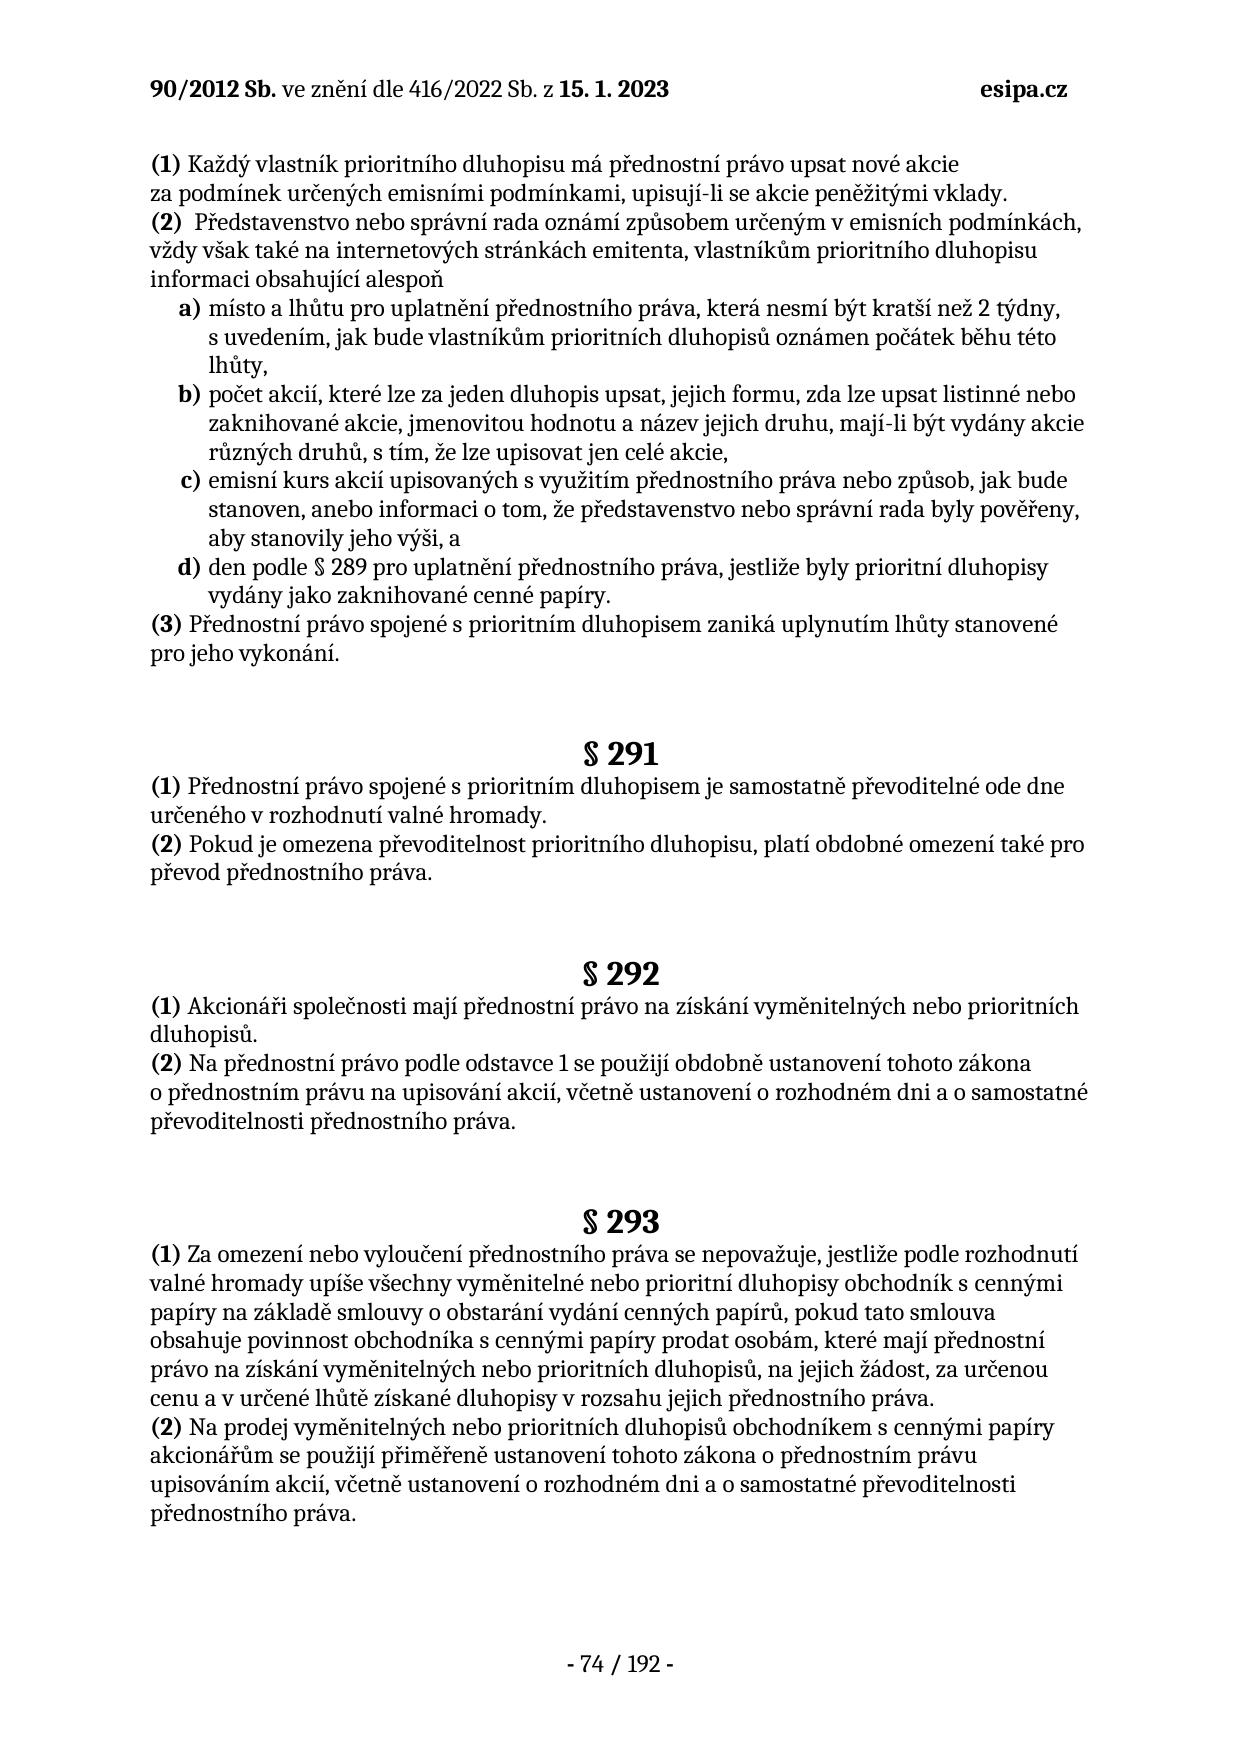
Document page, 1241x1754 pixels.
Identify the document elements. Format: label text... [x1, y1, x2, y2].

text d) den podle § 289 pro uplatnění přednostního práva, jestliže byly prioritní dluhopisy vydány jako zaknihované cenné papíry. [150, 552, 1090, 610]
text c) emisní kurs akcií upisovaných s využitím přednostního práva nebo způsob, jak bude stanoven, anebo informaci o tom, že představenstvo nebo správní rada byly pověřeny, aby stanovily jeho výši, a [150, 466, 1090, 552]
subtitle § 291 [150, 740, 1090, 772]
subtitle § 293 [150, 1208, 1090, 1240]
text b) počet akcií, které lze za jeden dluhopis upsat, jejich formu, zda lze upsat listinné nebo zaknihované akcie, jmenovitou hodnotu a název jejich druhu, mají‑li být vydány akcie různých druhů, s tím, že lze upisovat jen celé akcie, [150, 380, 1090, 466]
subtitle § 292 [150, 960, 1090, 992]
text (2) Na přednostní právo podle odstavce 1 se použijí obdobně ustanovení tohoto zákona o přednostním právu na upisování akcií, včetně ustanovení o rozhodném dni a o samostatné převoditelnosti přednostního práva. [150, 1049, 1090, 1135]
text (3) Přednostní právo spojené s prioritním dluhopisem zaniká uplynutím lhůty stanovené pro jeho vykonání. [150, 610, 1090, 667]
text (1) Za omezení nebo vyloučení přednostního práva se nepovažuje, jestliže podle rozhodnutí valné hromady upíše všechny vyměnitelné nebo prioritní dluhopisy obchodník s cennými papíry na základě smlouvy o obstarání vydání cenných papírů, pokud tato smlouva obsahuje povinnost obchodníka s cennými papíry prodat osobám, které mají přednostní právo na získání vyměnitelných nebo prioritních dluhopisů, na jejich žádost, za určenou cenu a v určené lhůtě získané dluhopisy v rozsahu jejich přednostního práva. [150, 1240, 1090, 1412]
text (2) Na prodej vyměnitelných nebo prioritních dluhopisů obchodníkem s cennými papíry akcionářům se použijí přiměřeně ustanovení tohoto zákona o přednostním právu upisováním akcií, včetně ustanovení o rozhodném dni a o samostatné převoditelnosti přednostního práva. [150, 1412, 1090, 1527]
text (1) Každý vlastník prioritního dluhopisu má přednostní právo upsat nové akcie za podmínek určených emisními podmínkami, upisují-li se akcie peněžitými vklady. [150, 150, 1090, 207]
text (2) Pokud je omezena převoditelnost prioritního dluhopisu, platí obdobné omezení také pro převod přednostního práva. [150, 829, 1090, 887]
text (1) Přednostní právo spojené s prioritním dluhopisem je samostatně převoditelné ode dne určeného v rozhodnutí valné hromady. [150, 772, 1090, 829]
text a) místo a lhůtu pro uplatnění přednostního práva, která nesmí být kratší než 2 týdny, s uvedením, jak bude vlastníkům prioritních dluhopisů oznámen počátek běhu této lhůty, [150, 294, 1090, 380]
text (1) Akcionáři společnosti mají přednostní právo na získání vyměnitelných nebo prioritních dluhopisů. [150, 992, 1090, 1049]
text (2) Představenstvo nebo správní rada oznámí způsobem určeným v emisních podmínkách, vždy však také na internetových stránkách emitenta, vlastníkům prioritního dluhopisu informaci obsahující alespoň [150, 207, 1090, 294]
